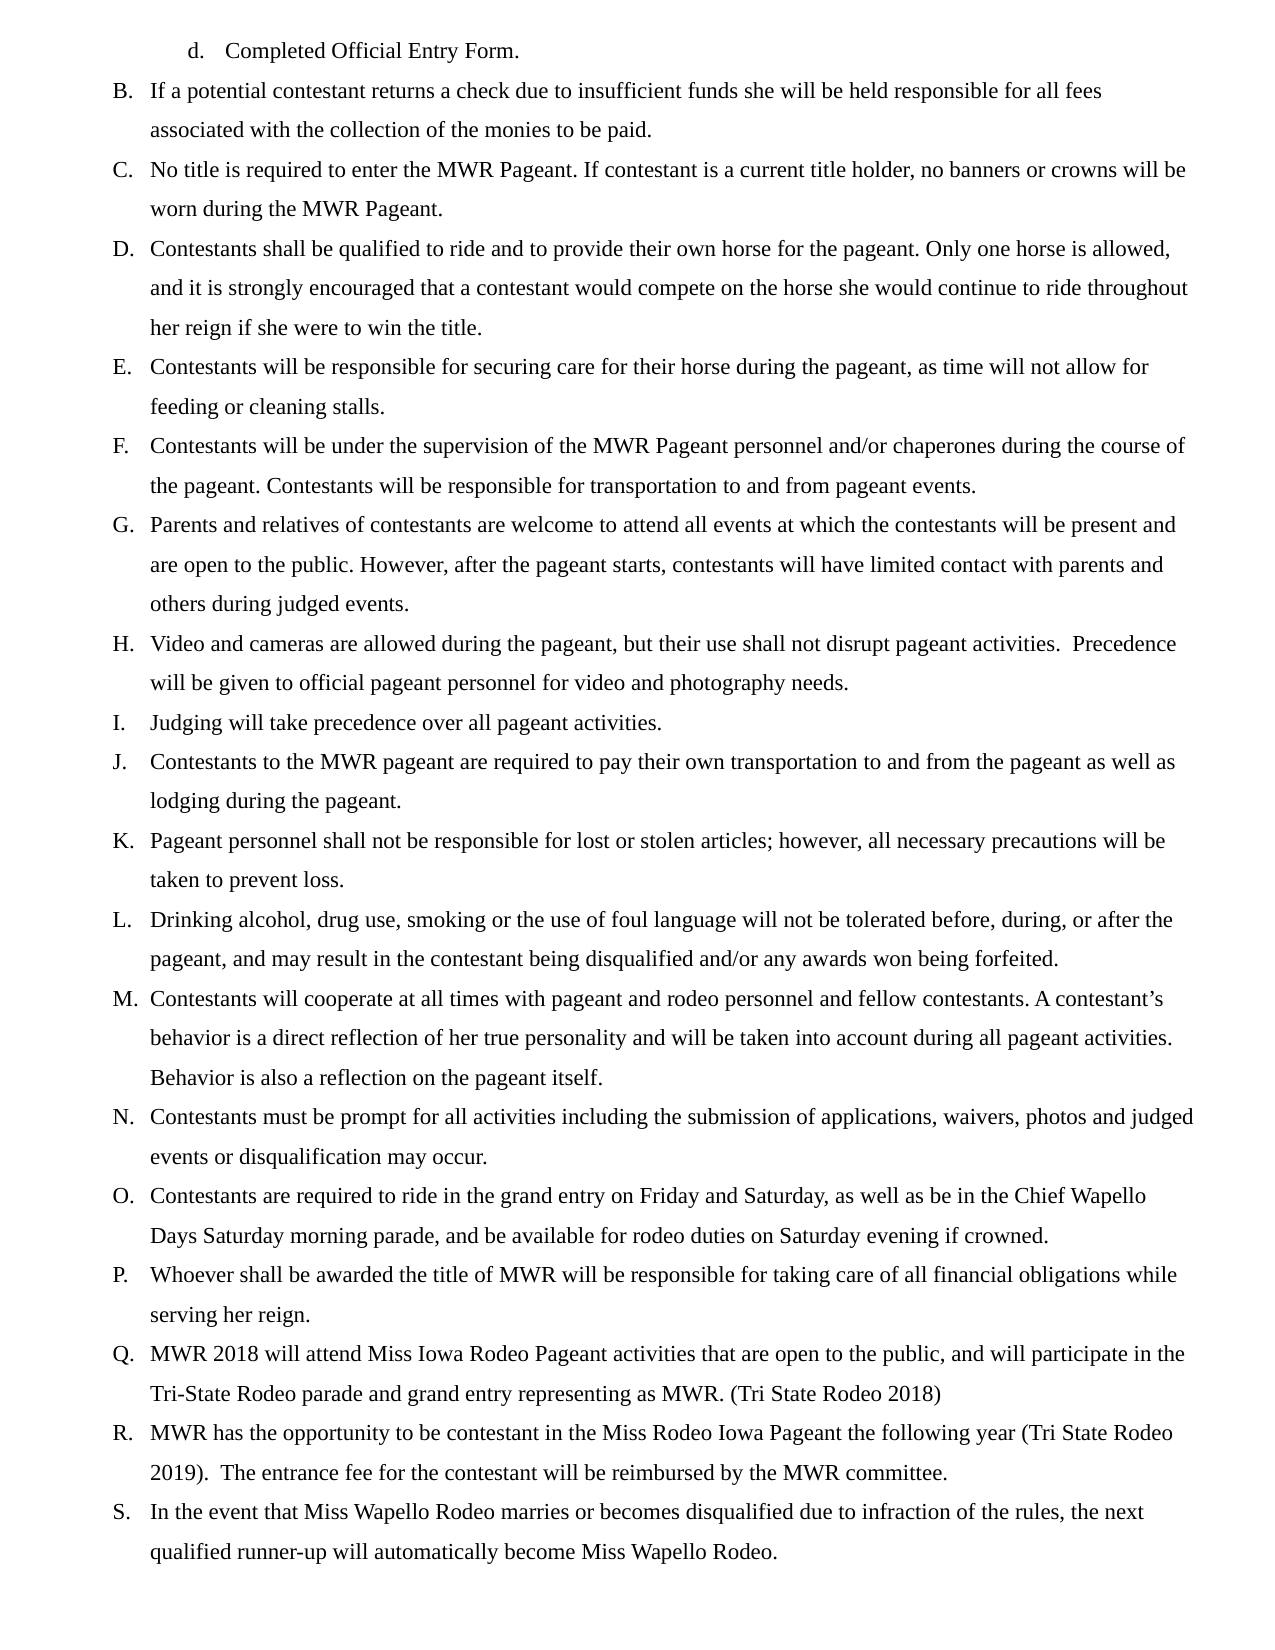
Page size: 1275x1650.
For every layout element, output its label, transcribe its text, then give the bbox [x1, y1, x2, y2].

list Video and cameras are allowed during the pageant, but their use shall not disrupt pageant activities. Precedence will be given to official pageant personnel for video and photography needs. [112, 630, 1200, 696]
list Contestants must be prompt for all activities including the submission of applications, waivers, photos and judged events or disqualification may occur. [112, 1103, 1200, 1169]
list Contestants will be responsible for securing care for their horse during the pageant, as time will not allow for feeding or cleaning stalls. [112, 353, 1200, 419]
list MWR 2018 will attend Miss Iowa Rodeo Pageant activities that are open to the public, and will participate in the Tri-State Rodeo parade and grand entry representing as MWR. (Tri State Rodeo 2018) [112, 1340, 1200, 1406]
list Contestants will cooperate at all times with pageant and rodeo personnel and fellow contestants. A contestant’s behavior is a direct reflection of her true personality and will be taken into account during all pageant activities. Behavior is also a reflection on the pageant itself. [112, 985, 1200, 1090]
list Pageant personnel shall not be responsible for lost or stolen articles; however, all necessary precautions will be taken to prevent loss. [112, 827, 1200, 893]
list Parents and relatives of contestants are welcome to attend all events at which the contestants will be present and are open to the public. However, after the pageant starts, contestants will have limited contact with parents and others during judged events. [112, 511, 1200, 617]
list Contestants are required to ride in the grand entry on Friday and Saturday, as well as be in the Chief Wapello Days Saturday morning parade, and be available for rodeo duties on Saturday evening if crowned. [112, 1182, 1200, 1248]
list In the event that Miss Wapello Rodeo marries or becomes disqualified due to infraction of the rules, the next qualified runner-up will automatically become Miss Wapello Rodeo. [112, 1498, 1200, 1564]
list MWR has the opportunity to be contestant in the Miss Rodeo Iowa Pageant the following year (Tri State Rodeo 2019). The entrance fee for the contestant will be reimbursed by the MWR committee. [112, 1419, 1200, 1485]
list Judging will take precedence over all pageant activities. [112, 709, 1200, 735]
list If a potential contestant returns a check due to insufficient funds she will be held responsible for all fees associated with the collection of the monies to be paid. [112, 77, 1200, 143]
list Whoever shall be awarded the title of MWR will be responsible for taking care of all financial obligations while serving her reign. [112, 1261, 1200, 1327]
list Contestants will be under the supervision of the MWR Pageant personnel and/or chaperones during the course of the pageant. Contestants will be responsible for transportation to and from pageant events. [112, 432, 1200, 498]
list No title is required to enter the MWR Pageant. If contestant is a current title holder, no banners or crowns will be worn during the MWR Pageant. [112, 156, 1200, 222]
list Drinking alcohol, drug use, smoking or the use of foul language will not be tolerated before, during, or after the pageant, and may result in the contestant being disqualified and/or any awards won being forfeited. [112, 906, 1200, 972]
list Contestants shall be qualified to ride and to provide their own horse for the pageant. Only one horse is allowed, and it is strongly encouraged that a contestant would compete on the horse she would continue to ride throughout her reign if she were to win the title. [112, 235, 1200, 340]
list Contestants to the MWR pageant are required to pay their own transportation to and from the pageant as well as lodging during the pageant. [112, 748, 1200, 814]
list Completed Official Entry Form. [187, 37, 1200, 64]
